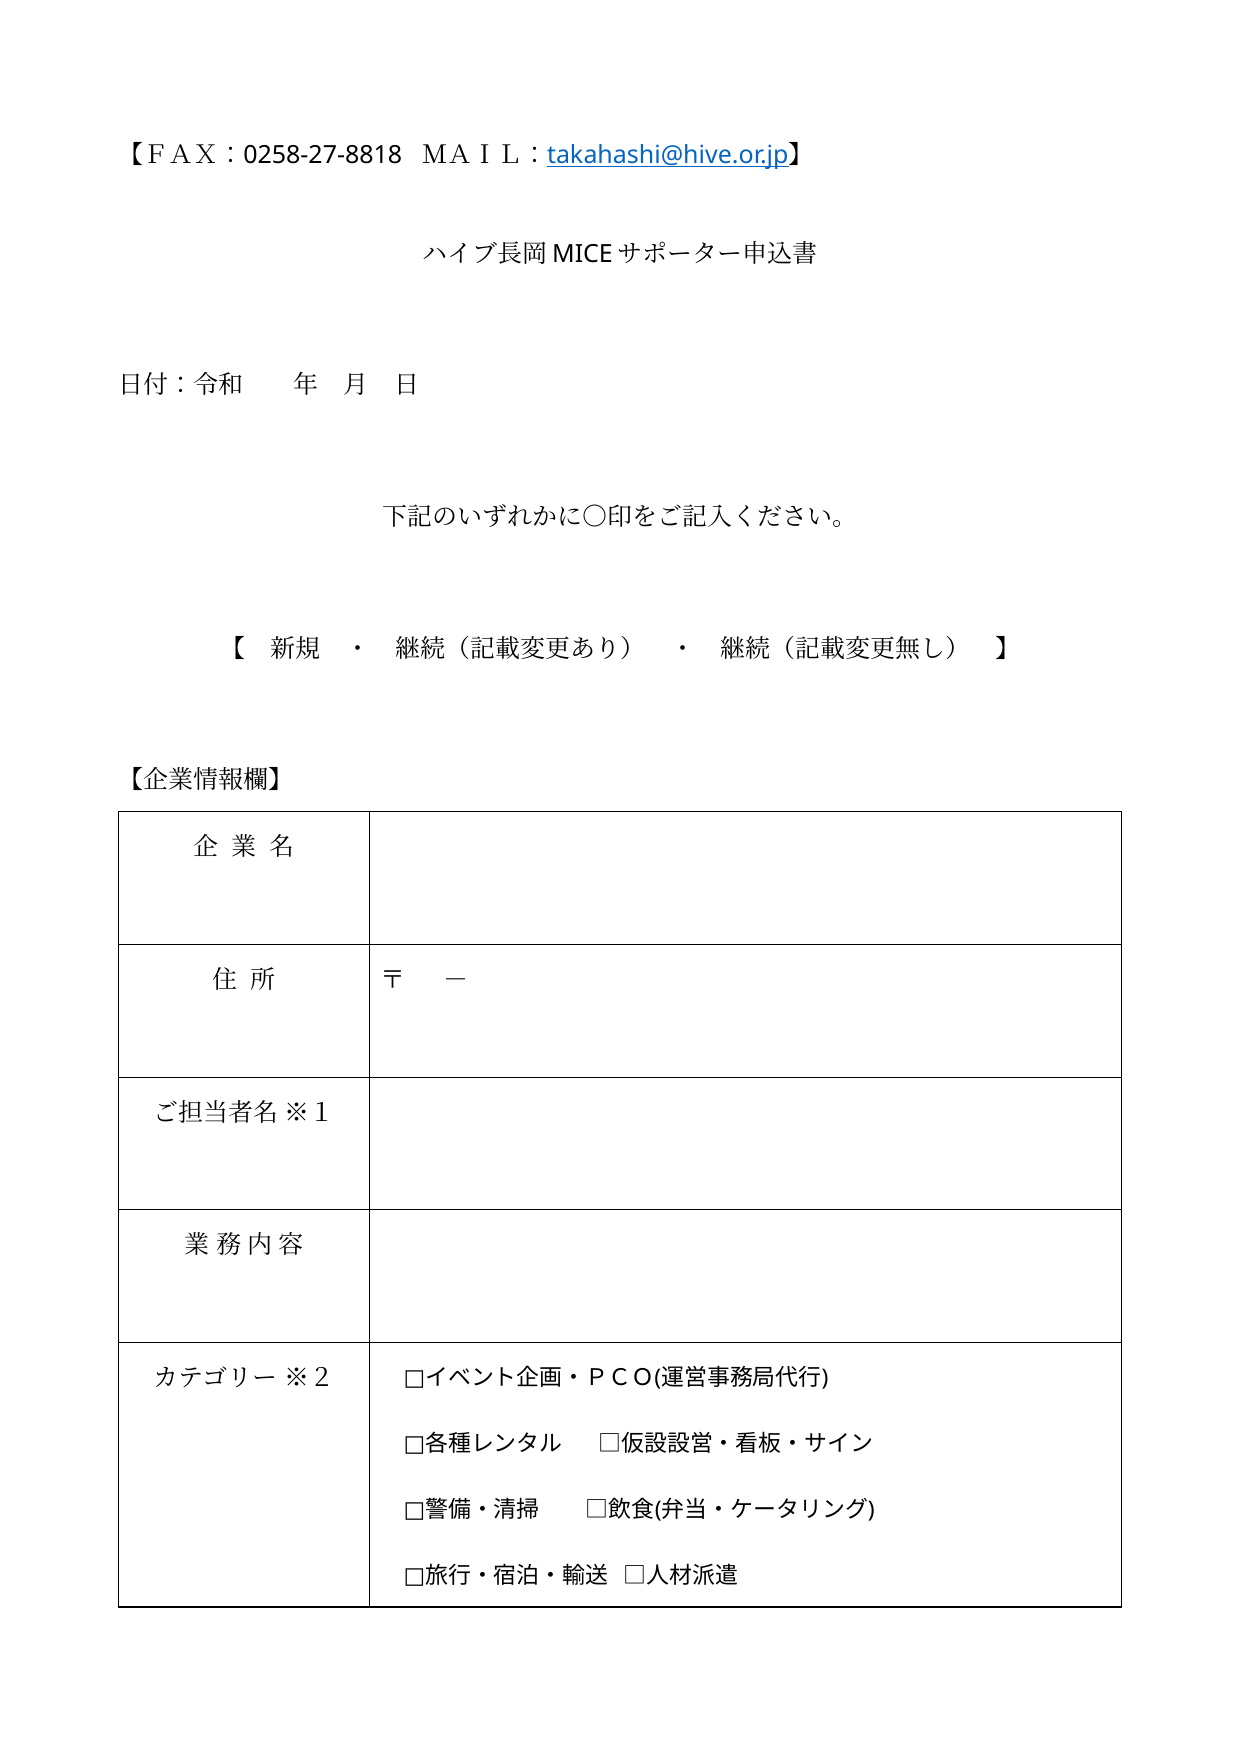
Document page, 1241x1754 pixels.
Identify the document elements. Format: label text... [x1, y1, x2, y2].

table_cell 住 所 [119, 945, 369, 1077]
table_header 企 業 名 [119, 812, 369, 944]
text 【 新規 ・ 継続（記載変更あり） ・ 継続（記載変更無し） 】 [118, 614, 1122, 679]
table_cell [370, 1078, 1121, 1209]
table_cell [370, 1210, 1121, 1342]
text 【企業情報欄】 [118, 745, 1122, 811]
text 下記のいずれかに○印をご記入ください。 [118, 482, 1122, 548]
table_cell 業 務 内 容 [119, 1210, 369, 1342]
text 【ＦＡＸ：0258-27-8818 ＭＡＩＬ：takahashi@hive.or.jp】 [118, 120, 1122, 186]
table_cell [370, 1343, 1121, 1606]
table_header [370, 812, 1121, 944]
text 日付：令和 年 月 日 [118, 350, 1122, 416]
text ハイブ長岡MICEサポーター申込書 [118, 219, 1122, 284]
table_cell 〒 － [370, 945, 1121, 1077]
table_cell カテゴリー ※２ [119, 1343, 369, 1606]
table_cell ご担当者名 ※１ [119, 1078, 369, 1209]
